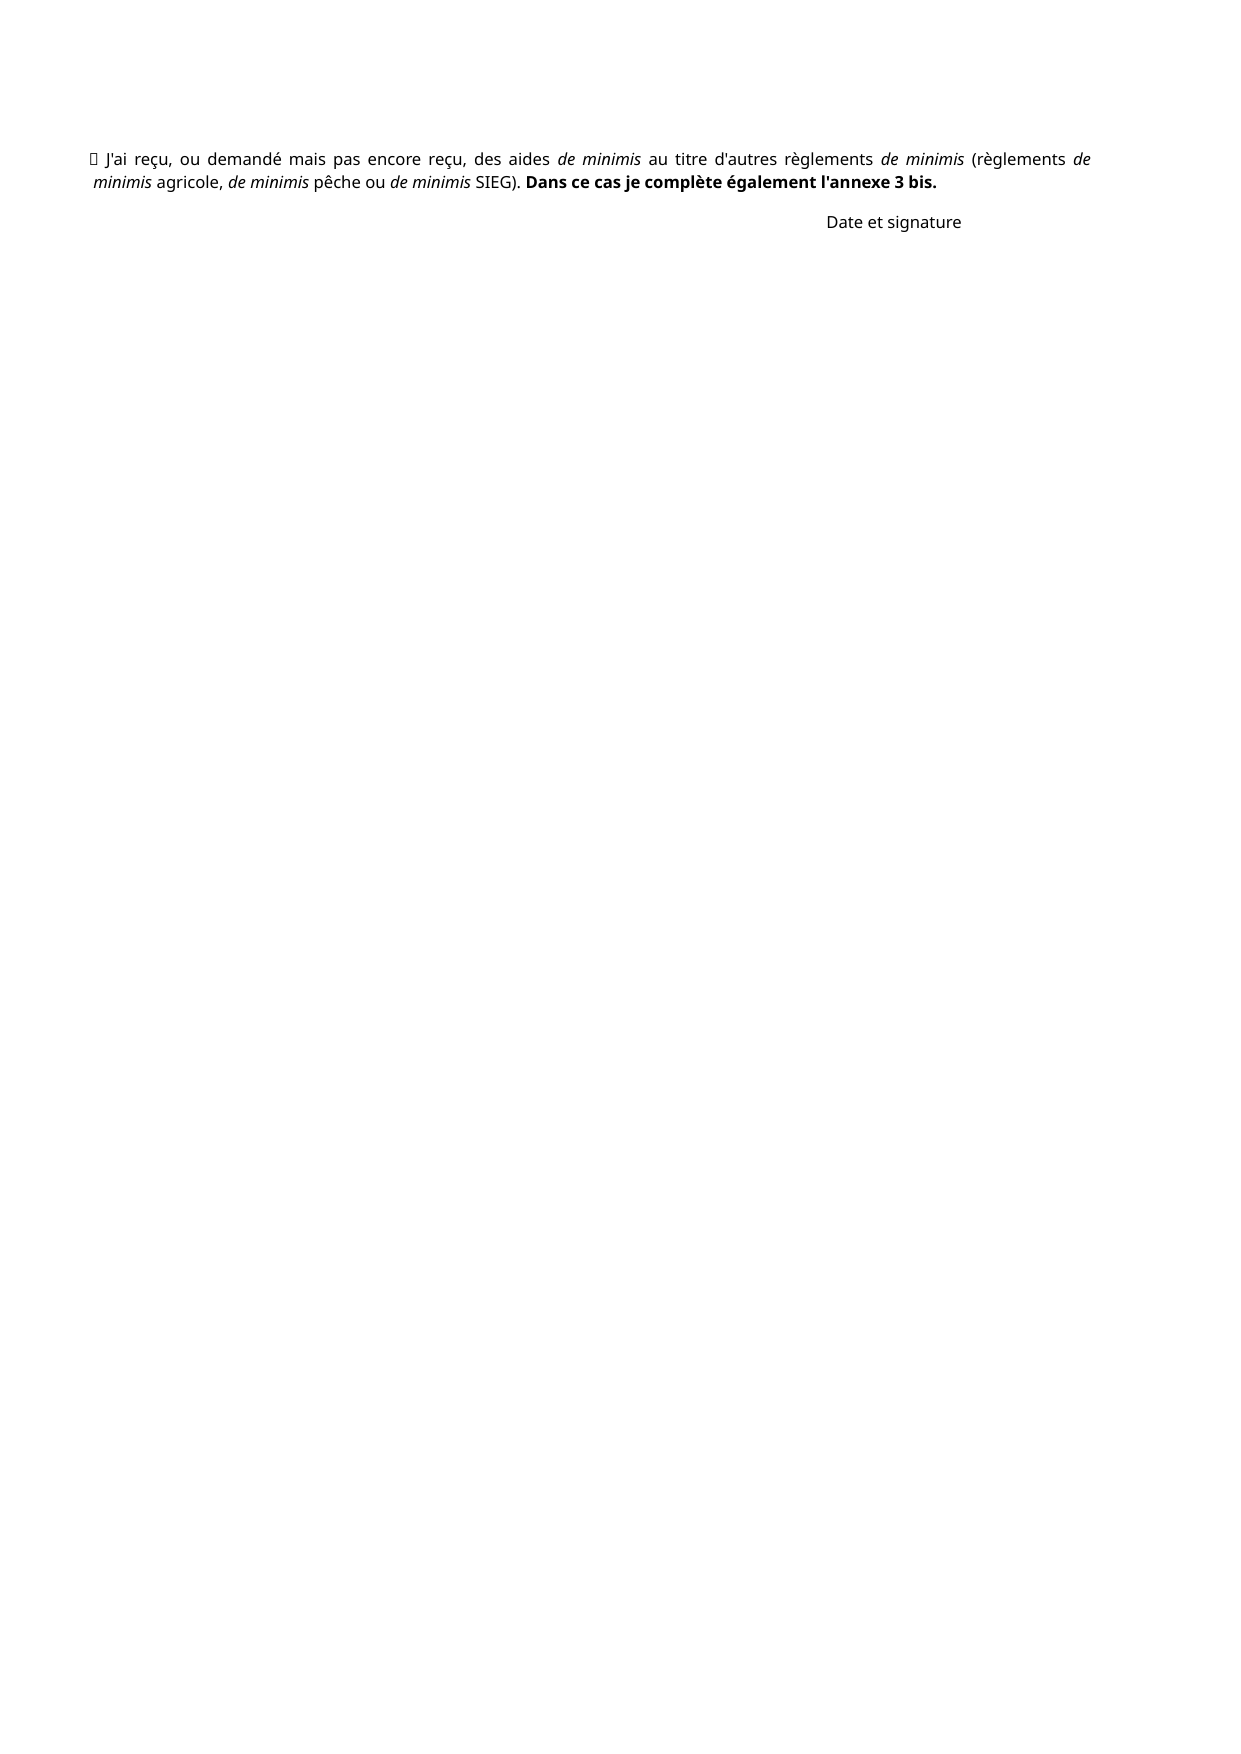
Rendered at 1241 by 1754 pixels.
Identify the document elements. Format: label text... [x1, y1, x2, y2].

text Date et signature [89, 211, 1093, 233]
text  J'ai reçu, ou demandé mais pas encore reçu, des aides de minimis au titre d'autres règlements de minimis (règlements de minimis agricole, de minimis pêche ou de minimis SIEG). Dans ce cas je complète également l'annexe 3 bis. [89, 148, 1093, 193]
